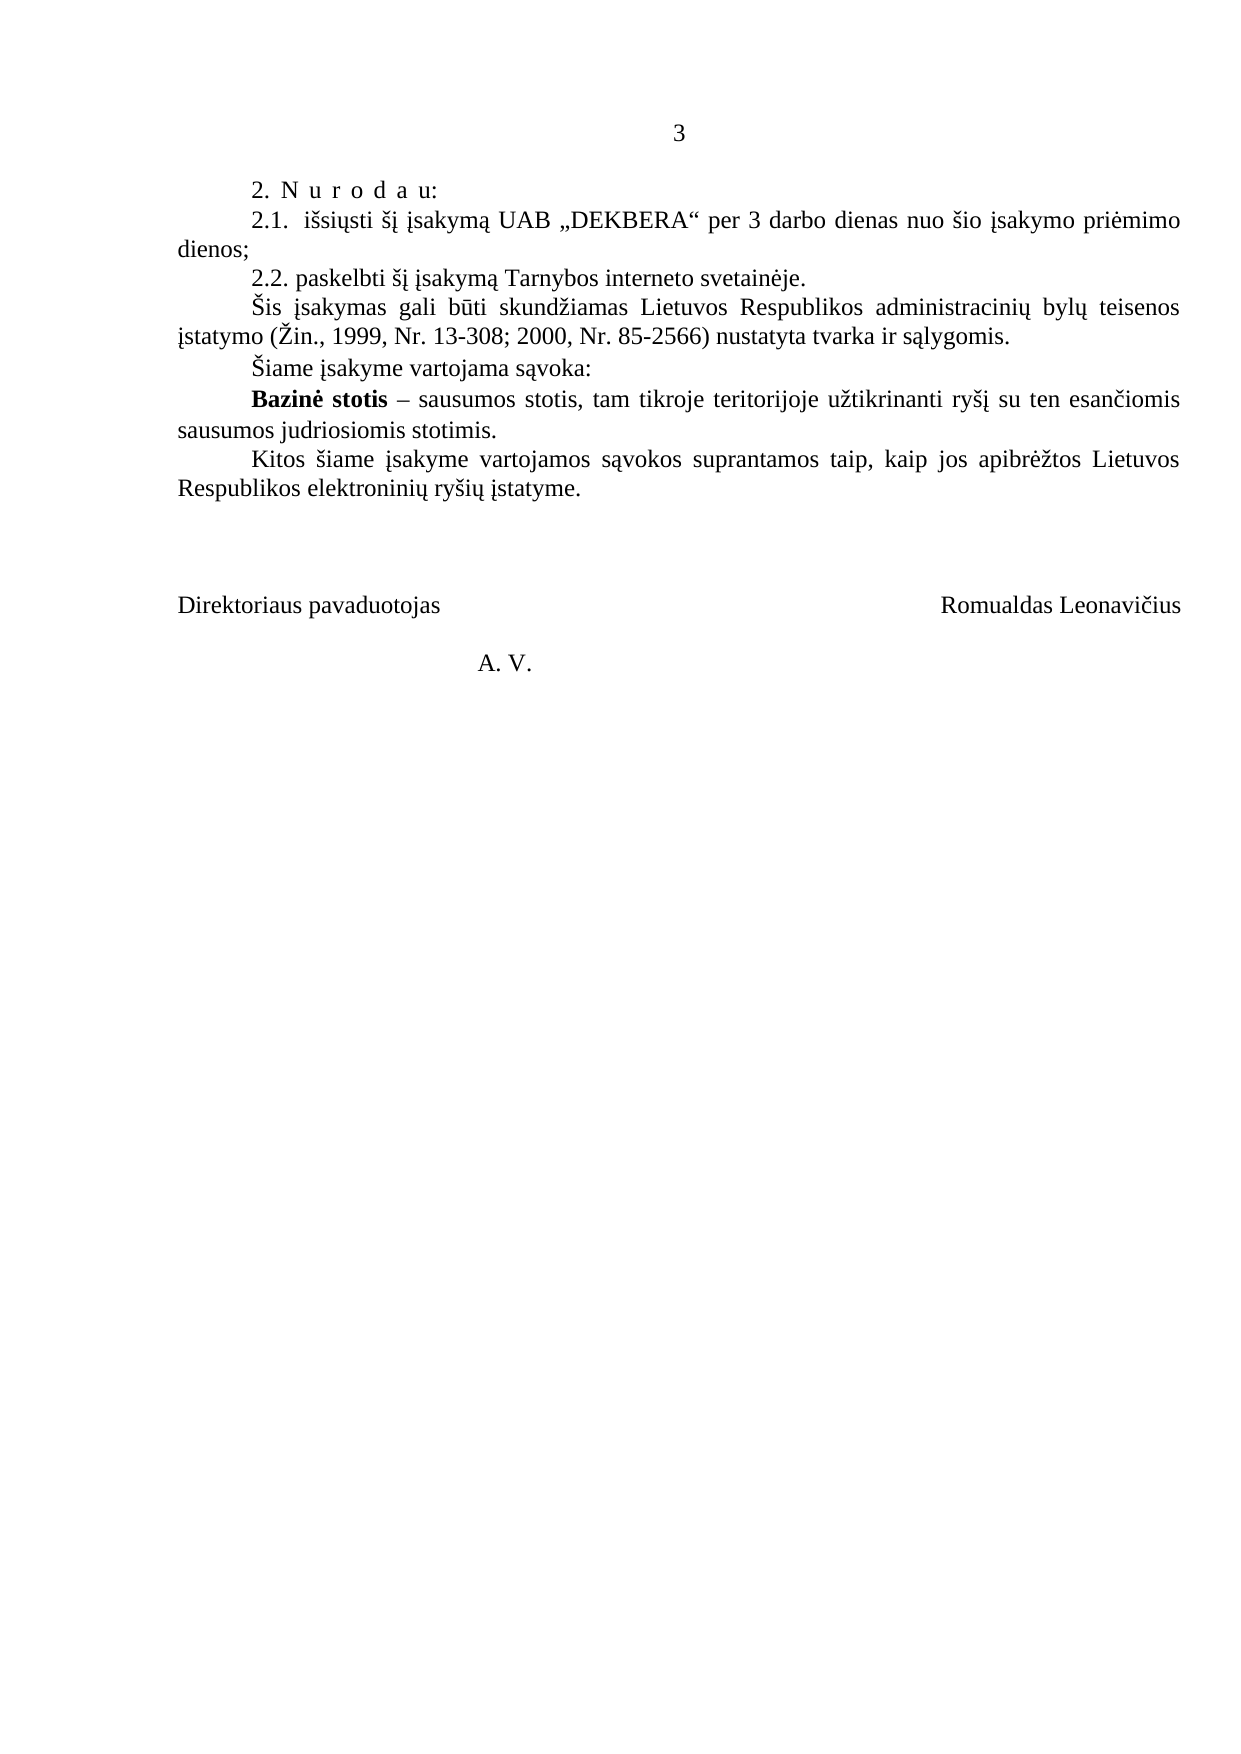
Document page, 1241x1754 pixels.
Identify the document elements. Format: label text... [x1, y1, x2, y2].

text Kitos šiame įsakyme vartojamos sąvokos suprantamos taip, kaip jos apibrėžtos Lietuvos Respublikos elektroninių ryšių įstatyme. [177, 444, 1181, 503]
table_header Direktoriaus pavaduotojas [166, 590, 679, 619]
subtitle Šiame įsakyme vartojama sąvoka: [177, 351, 1181, 382]
table_header Romualdas Leonavičius [679, 590, 1192, 619]
text A. V. [402, 648, 1181, 678]
text Šis įsakymas gali būti skundžiamas Lietuvos Respublikos administracinių bylų teisenos įstatymo (Žin., 1999, Nr. 13-308; 2000, Nr. 85-2566) nustatyta tvarka ir sąlygomis. [177, 292, 1181, 351]
list paskelbti šį įsakymą Tarnybos interneto svetainėje. [177, 263, 1181, 292]
text Bazinė stotis – sausumos stotis, tam tikroje teritorijoje užtikrinanti ryšį su ten esančiomis sausumos judriosiomis stotimis. [177, 382, 1181, 444]
list Nurodau: [177, 176, 1181, 205]
list išsiųsti šį įsakymą UAB „DEKBERA“ per 3 darbo dienas nuo šio įsakymo priėmimo dienos; [177, 205, 1181, 263]
